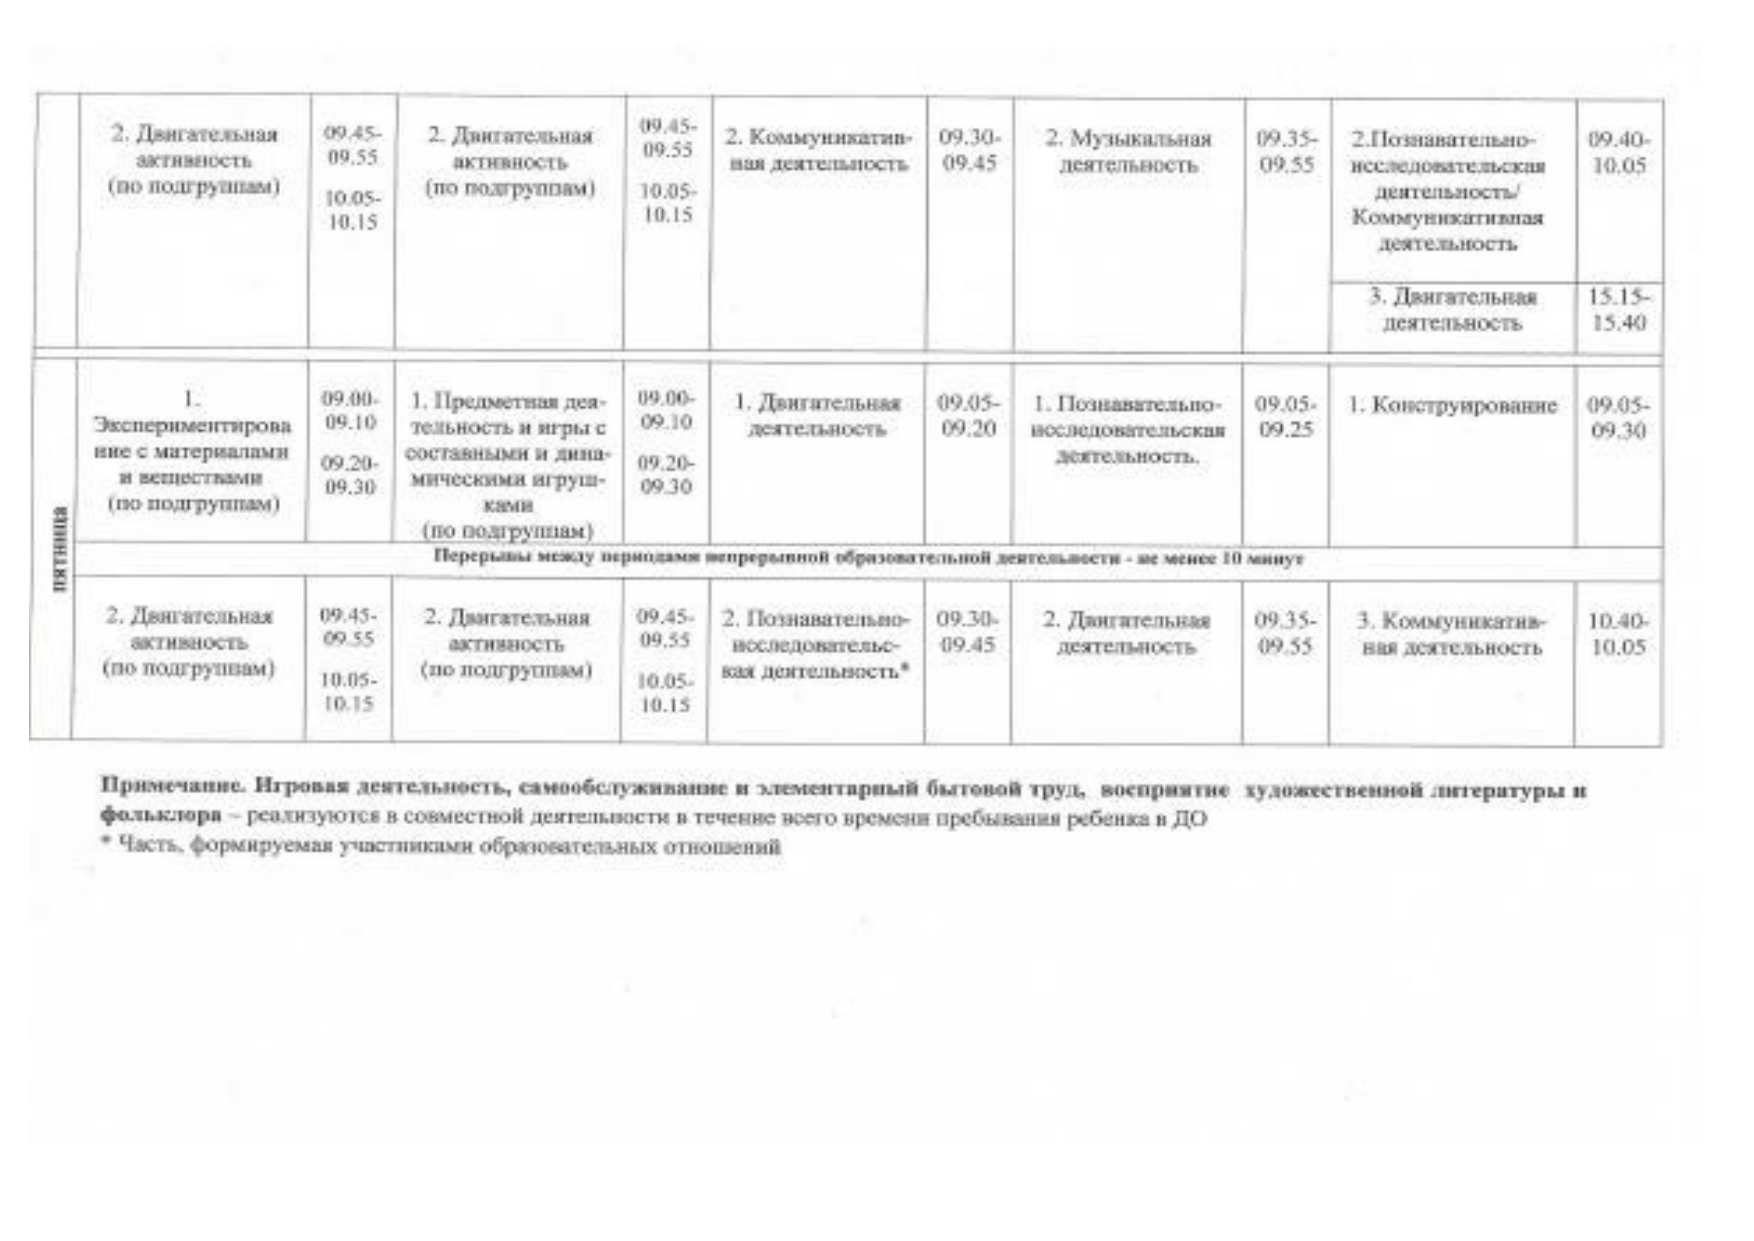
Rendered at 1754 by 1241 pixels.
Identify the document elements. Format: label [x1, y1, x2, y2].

picture [29, 44, 1702, 1143]
